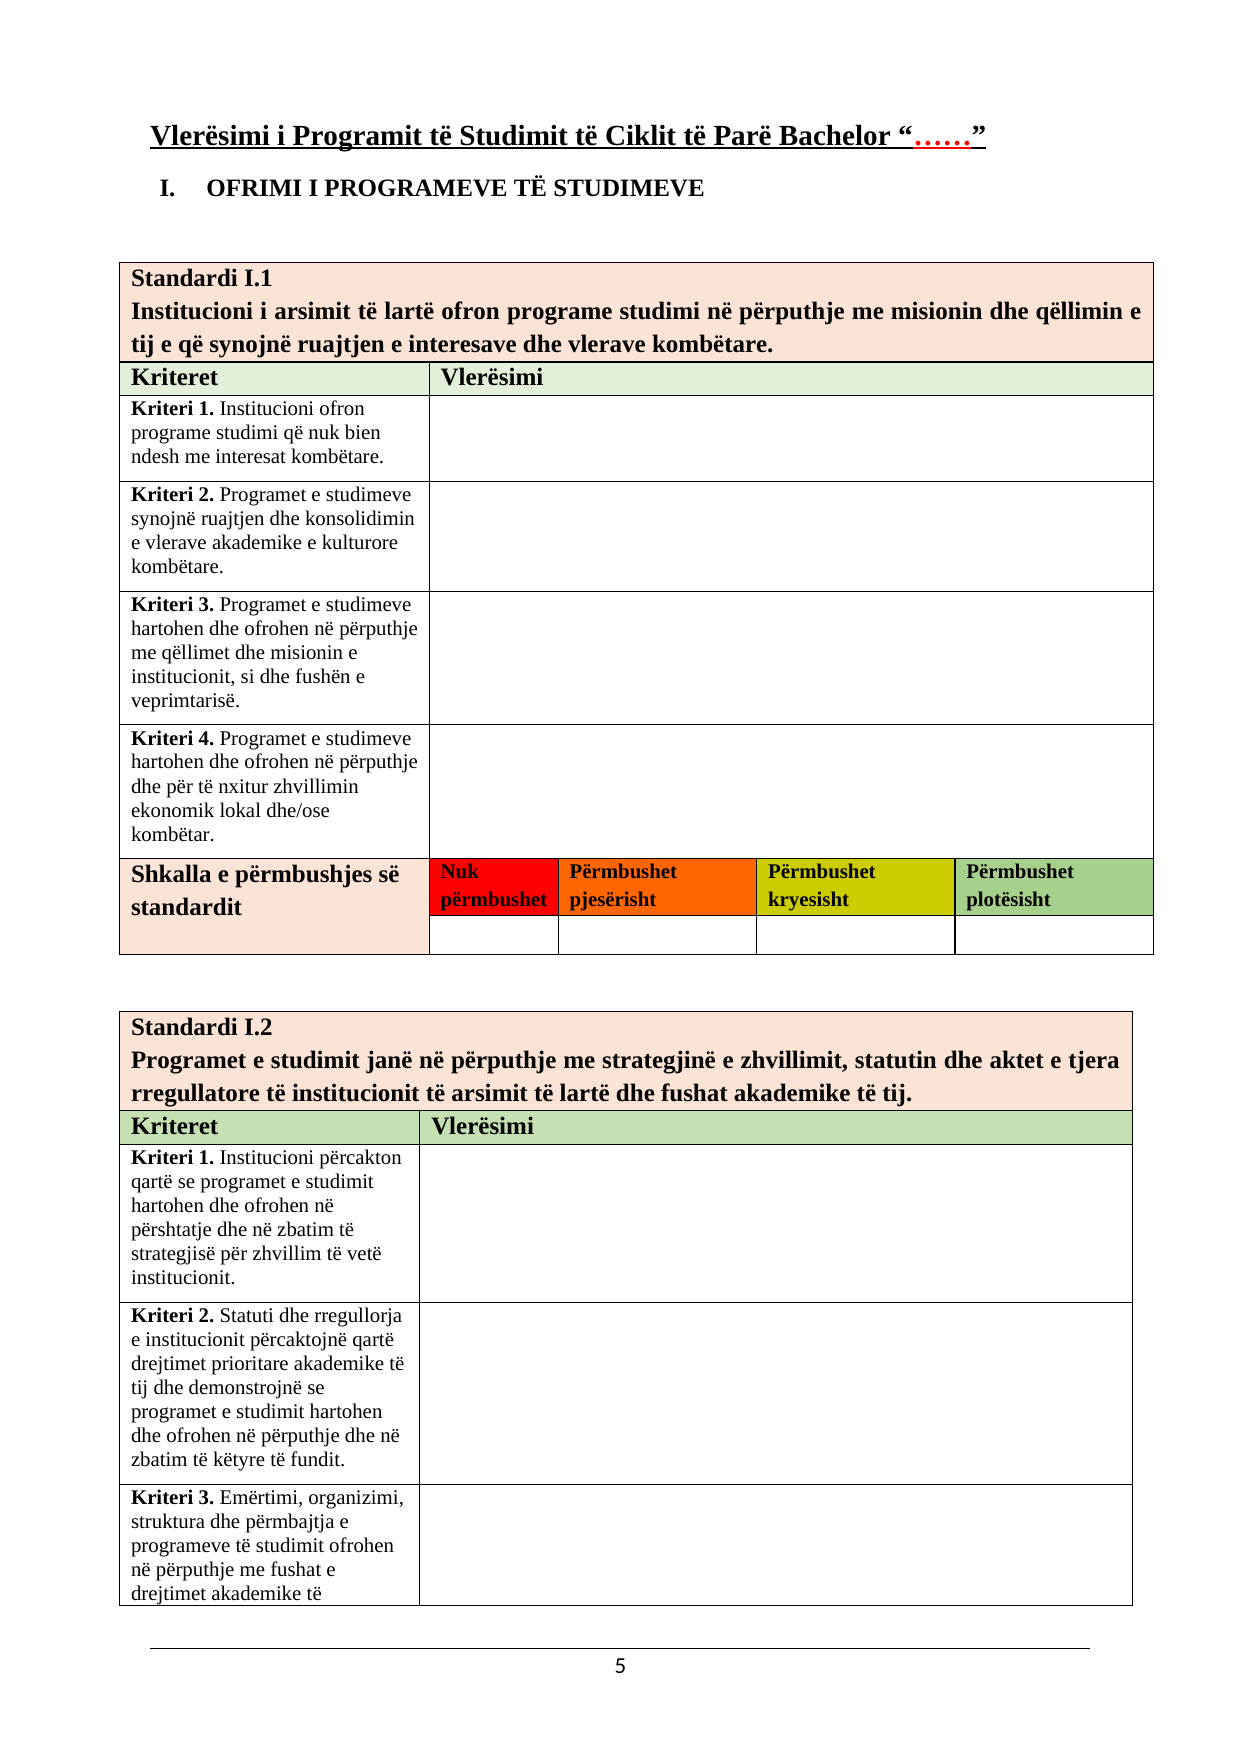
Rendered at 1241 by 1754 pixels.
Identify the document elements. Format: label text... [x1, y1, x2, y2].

table_cell [430, 725, 1153, 858]
table_cell Kriteret [120, 1111, 419, 1144]
table_cell [420, 1145, 1132, 1302]
table_cell Përmbushet kryesisht [757, 859, 954, 915]
table_cell [420, 1485, 1132, 1605]
table_cell Kriteri 3. Programet e studimeve hartohen dhe ofrohen në përputhje me qëllimet dhe misionin e institucionit, si dhe fushën e veprimtarisë. [120, 592, 429, 724]
table_header Standardi I.1 Institucioni i arsimit të lartë ofron programe studimi në përputhje me misionin dhe qëllimin e tij e që synojnë ruajtjen e interesave dhe vlerave kombëtare. [120, 263, 1153, 361]
table_cell Përmbushet pjesërisht [559, 859, 756, 915]
table_cell Përmbushet plotësisht [956, 859, 1153, 915]
table_header Standardi I.2 Programet e studimit janë në përputhje me strategjinë e zhvillimit, statutin dhe aktet e tjera rregullatore të institucionit të arsimit të lartë dhe fushat akademike të tij. [120, 1012, 1132, 1110]
table_cell [757, 916, 954, 954]
table_cell Vlerësimi [430, 363, 1153, 395]
table_cell Kriteri 2. Statuti dhe rregullorja e institucionit përcaktojnë qartë drejtimet prioritare akademike të tij dhe demonstrojnë se programet e studimit hartohen dhe ofrohen në përputhje dhe në zbatim të këtyre të fundit. [120, 1303, 419, 1484]
table_cell [430, 592, 1153, 724]
table_cell Kriteret [120, 363, 429, 395]
table_cell [559, 916, 756, 954]
table_cell [420, 1303, 1132, 1484]
list OFRIMI i programeve të studIMeve [159, 173, 1090, 202]
table_cell [956, 916, 1153, 954]
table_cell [120, 1485, 419, 1605]
text Vlerësimi i Programit të Studimit të Ciklit të Parë Bachelor “……” [150, 118, 1090, 152]
table_cell Kriteri 1. Institucioni ofron programe studimi që nuk bien ndesh me interesat kombëtare. [120, 396, 429, 481]
table_cell Vlerësimi [420, 1111, 1132, 1144]
table_cell Kriteri 1. Institucioni përcakton qartë se programet e studimit hartohen dhe ofrohen në përshtatje dhe në zbatim të strategjisë për zhvillim të vetë institucionit. [120, 1145, 419, 1302]
table_cell Kriteri 2. Programet e studimeve synojnë ruajtjen dhe konsolidimin e vlerave akademike e kulturore kombëtare. [120, 482, 429, 591]
table_cell [430, 916, 558, 954]
table_cell Nuk përmbushet [430, 859, 558, 915]
table_cell [430, 396, 1153, 481]
table_cell [430, 482, 1153, 591]
table_cell Shkalla e përmbushjes së standardit [120, 859, 429, 954]
table_cell Kriteri 4. Programet e studimeve hartohen dhe ofrohen në përputhje dhe për të nxitur zhvillimin ekonomik lokal dhe/ose kombëtar. [120, 725, 429, 858]
